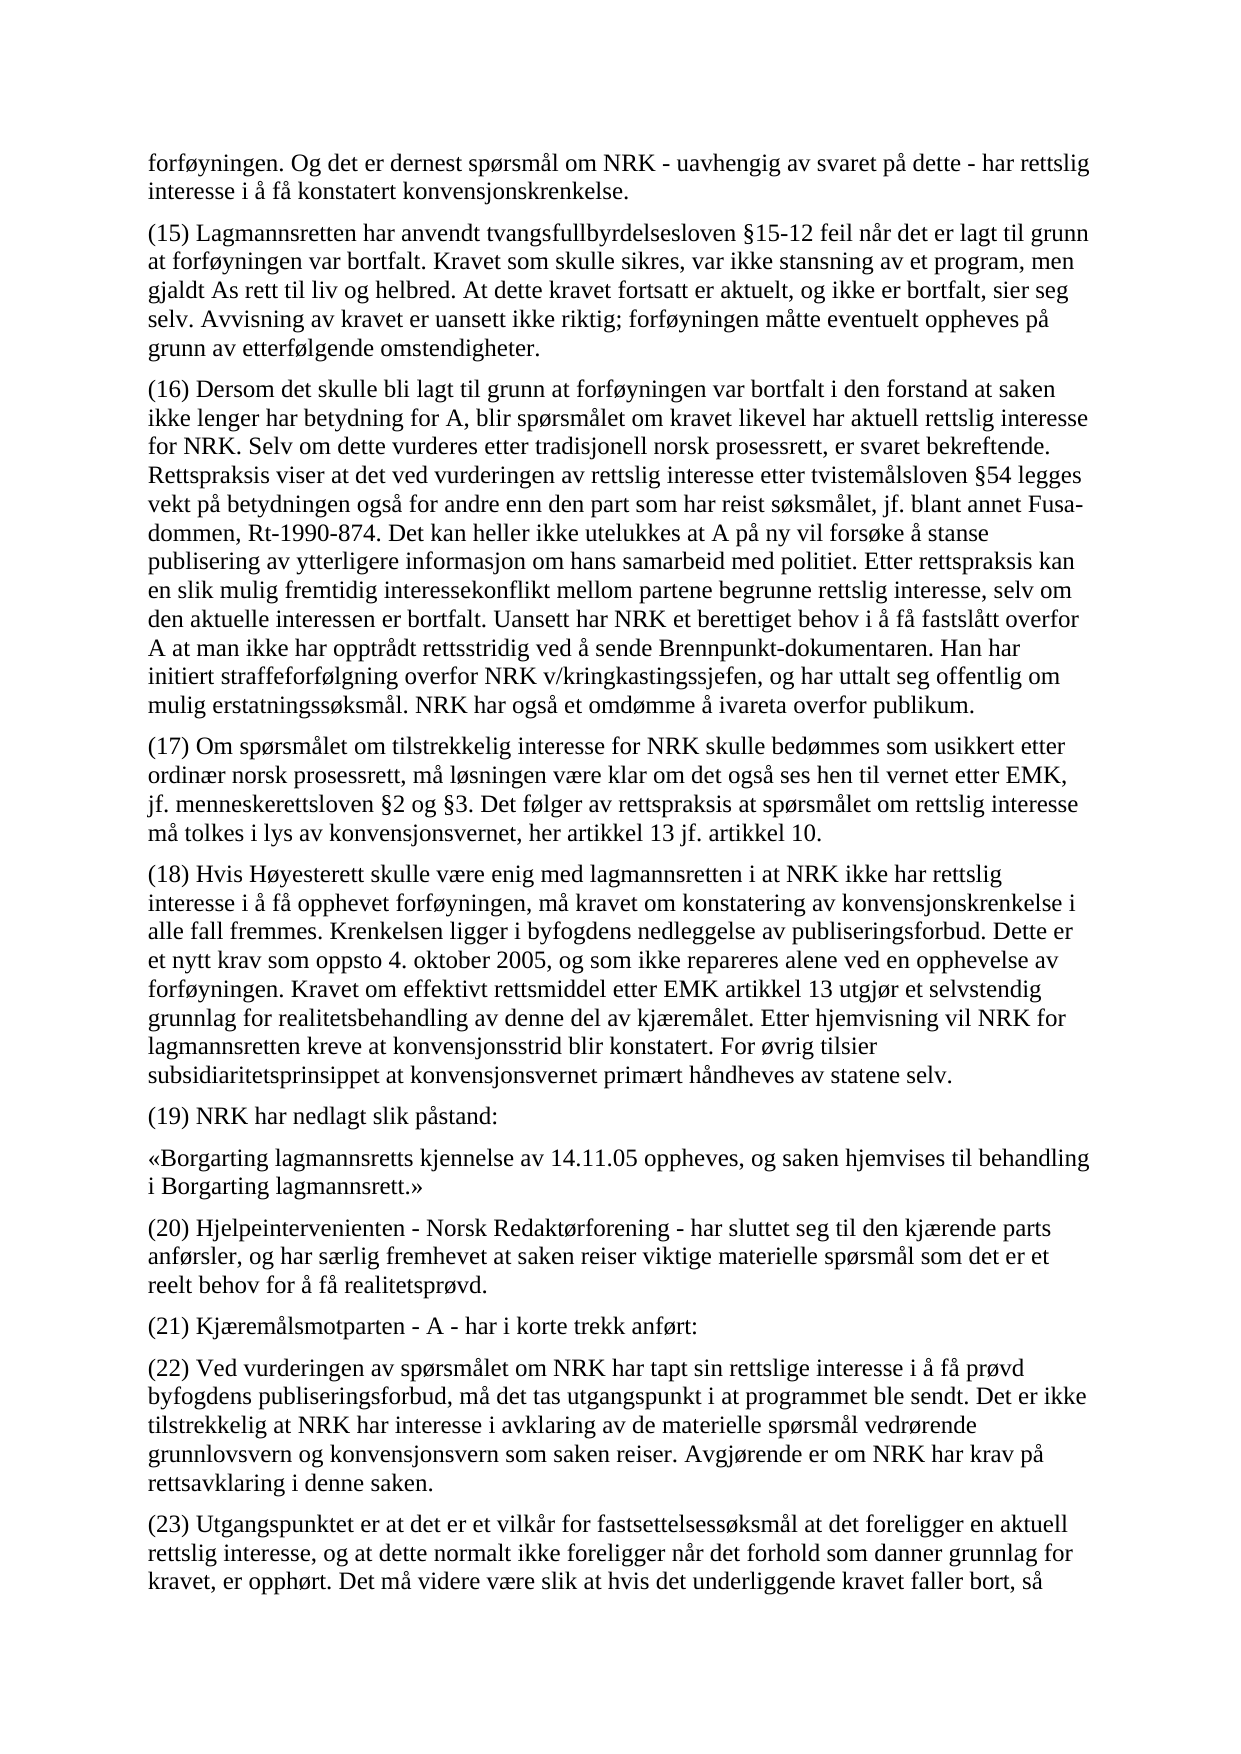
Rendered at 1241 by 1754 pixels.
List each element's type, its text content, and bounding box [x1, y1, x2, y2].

text (19) NRK har nedlagt slik påstand: [148, 1101, 1093, 1130]
text (22) Ved vurderingen av spørsmålet om NRK har tapt sin rettslige interesse i å få prøvd byfogdens publiseringsforbud, må det tas utgangspunkt i at programmet ble sendt. Det er ikke tilstrekkelig at NRK har interesse i avklaring av de materielle spørsmål vedrørende grunnlovsvern og konvensjonsvern som saken reiser. Avgjørende er om NRK har krav på rettsavklaring i denne saken. [148, 1353, 1093, 1496]
text (21) Kjæremålsmotparten - A - har i korte trekk anført: [148, 1311, 1093, 1340]
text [148, 1509, 1093, 1595]
text (16) Dersom det skulle bli lagt til grunn at forføyningen var bortfalt i den forstand at saken ikke lenger har betydning for A, blir spørsmålet om kravet likevel har aktuell rettslig interesse for NRK. Selv om dette vurderes etter tradisjonell norsk prosessrett, er svaret bekreftende. Rettspraksis viser at det ved vurderingen av rettslig interesse etter tvistemålsloven §54 legges vekt på betydningen også for andre enn den part som har reist søksmålet, jf. blant annet Fusa-dommen, Rt-1990-874. Det kan heller ikke utelukkes at A på ny vil forsøke å stanse publisering av ytterligere informasjon om hans samarbeid med politiet. Etter rettspraksis kan en slik mulig fremtidig interessekonflikt mellom partene begrunne rettslig interesse, selv om den aktuelle interessen er bortfalt. Uansett har NRK et berettiget behov i å få fastslått overfor A at man ikke har opptrådt rettsstridig ved å sende Brennpunkt-dokumentaren. Han har initiert straffeforfølgning overfor NRK v/kringkastingssjefen, og har uttalt seg offentlig om mulig erstatningssøksmål. NRK har også et omdømme å ivareta overfor publikum. [148, 374, 1093, 719]
text (15) Lagmannsretten har anvendt tvangsfullbyrdelsesloven §15-12 feil når det er lagt til grunn at forføyningen var bortfalt. Kravet som skulle sikres, var ikke stansning av et program, men gjaldt As rett til liv og helbred. At dette kravet fortsatt er aktuelt, og ikke er bortfalt, sier seg selv. Avvisning av kravet er uansett ikke riktig; forføyningen måtte eventuelt oppheves på grunn av etterfølgende omstendigheter. [148, 218, 1093, 361]
text «Borgarting lagmannsretts kjennelse av 14.11.05 oppheves, og saken hjemvises til behandling i Borgarting lagmannsrett.» [148, 1143, 1093, 1200]
text (18) Hvis Høyesterett skulle være enig med lagmannsretten i at NRK ikke har rettslig interesse i å få opphevet forføyningen, må kravet om konstatering av konvensjonskrenkelse i alle fall fremmes. Krenkelsen ligger i byfogdens nedleggelse av publiseringsforbud. Dette er et nytt krav som oppsto 4. oktober 2005, og som ikke repareres alene ved en opphevelse av forføyningen. Kravet om effektivt rettsmiddel etter EMK artikkel 13 utgjør et selvstendig grunnlag for realitetsbehandling av denne del av kjæremålet. Etter hjemvisning vil NRK for lagmannsretten kreve at konvensjonsstrid blir konstatert. For øvrig tilsier subsidiaritetsprinsippet at konvensjonsvernet primært håndheves av statene selv. [148, 859, 1093, 1089]
text (17) Om spørsmålet om tilstrekkelig interesse for NRK skulle bedømmes som usikkert etter ordinær norsk prosessrett, må løsningen være klar om det også ses hen til vernet etter EMK, jf. menneskerettsloven §2 og §3. Det følger av rettspraksis at spørsmålet om rettslig interesse må tolkes i lys av konvensjonsvernet, her artikkel 13 jf. artikkel 10. [148, 731, 1093, 846]
text (20) Hjelpeintervenienten - Norsk Redaktørforening - har sluttet seg til den kjærende parts anførsler, og har særlig fremhevet at saken reiser viktige materielle spørsmål som det er et reelt behov for å få realitetsprøvd. [148, 1213, 1093, 1299]
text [148, 148, 1093, 205]
